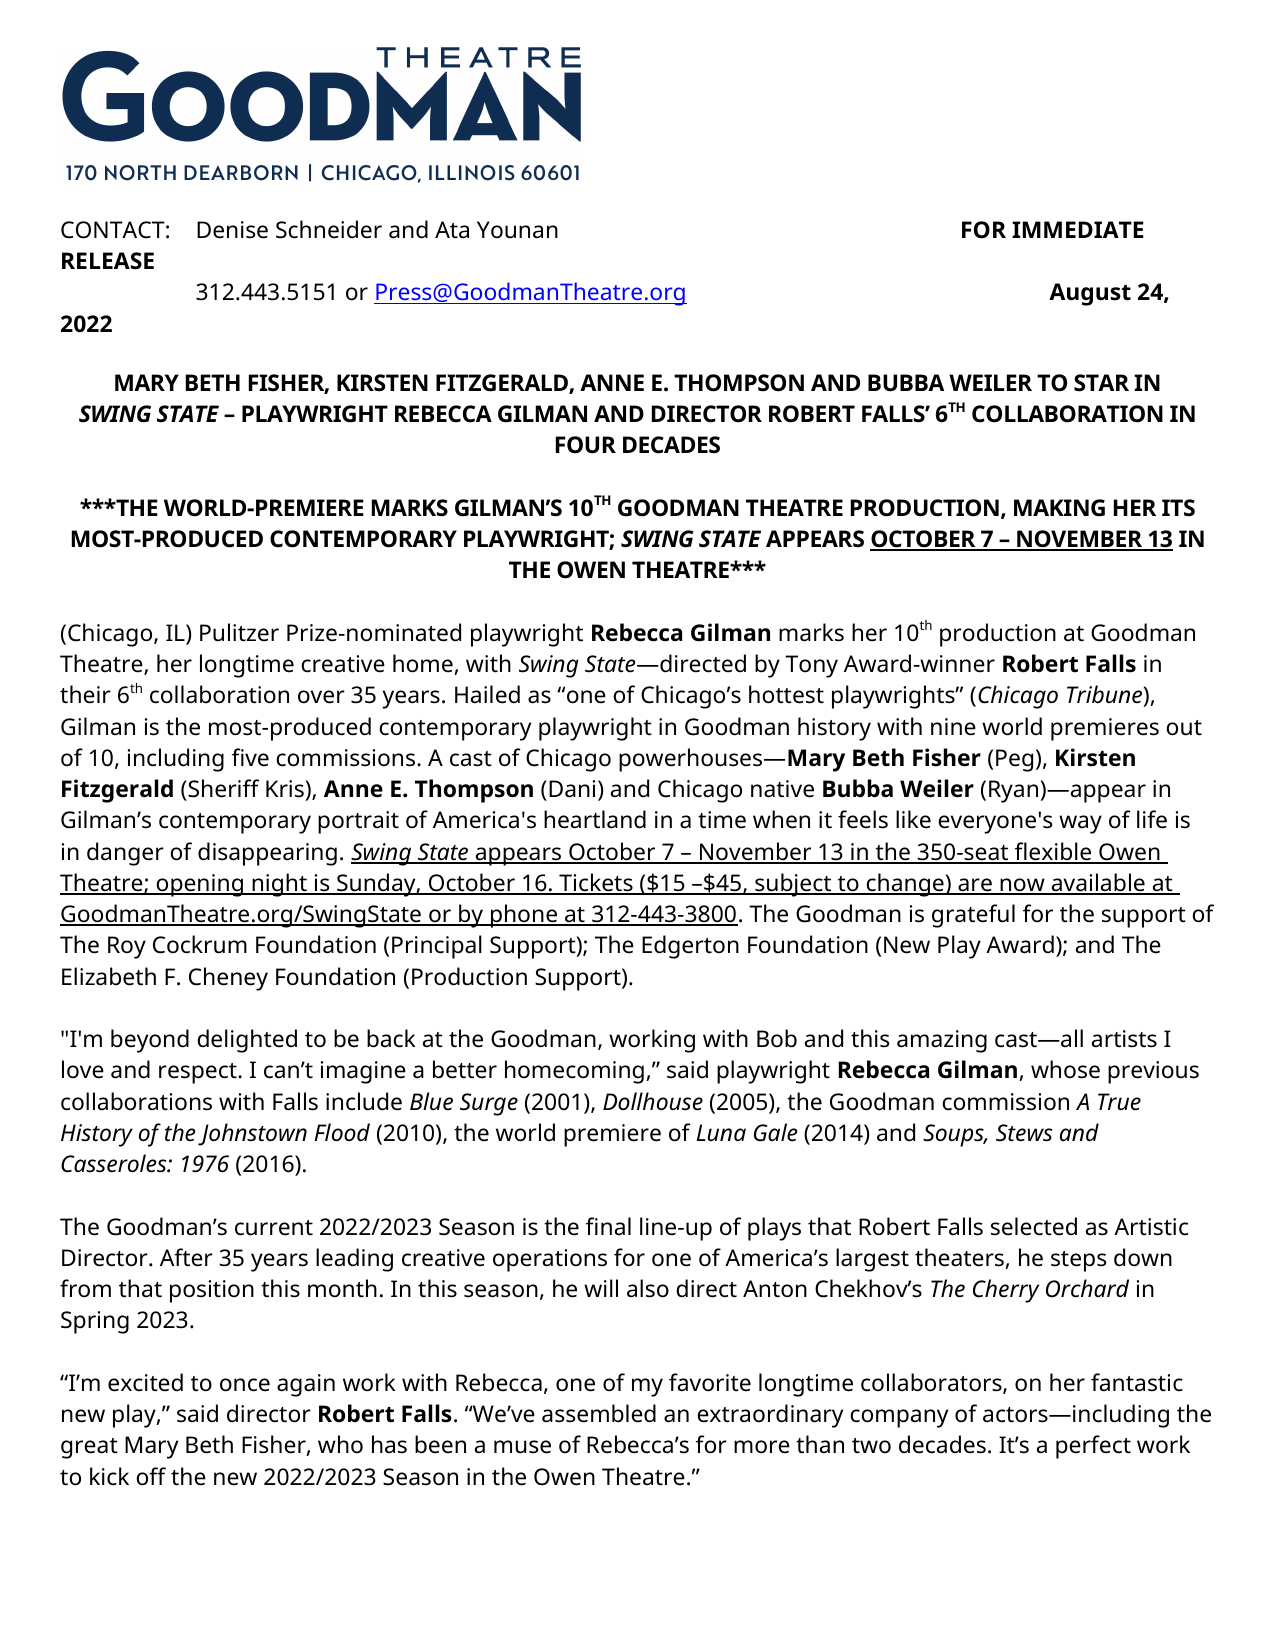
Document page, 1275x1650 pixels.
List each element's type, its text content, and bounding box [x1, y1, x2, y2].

text (Chicago, IL) Pulitzer Prize-nominated playwright Rebecca Gilman marks her 10th production at Goodman Theatre, her longtime creative home, with Swing State—directed by Tony Award-winner Robert Falls in their 6th collaboration over 35 years. Hailed as “one of Chicago’s hottest playwrights” (Chicago Tribune), Gilman is the most-produced contemporary playwright in Goodman history with nine world premieres out of 10, including five commissions. A cast of Chicago powerhouses—Mary Beth Fisher (Peg), Kirsten Fitzgerald (Sheriff Kris), Anne E. Thompson (Dani) and Chicago native Bubba Weiler (Ryan)—appear in Gilman’s contemporary portrait of America's heartland in a time when it feels like everyone's way of life is in danger of disappearing. Swing State appears October 7 – November 13 in the 350-seat flexible Owen Theatre; opening night is Sunday, October 16. Tickets ($15 –$45, subject to change) are now available at GoodmanTheatre.org/SwingState or by phone at 312-443-3800. The Goodman is grateful for the support of The Roy Cockrum Foundation (Principal Support); The Edgerton Foundation (New Play Award); and The Elizabeth F. Cheney Foundation (Production Support). [60, 617, 1215, 992]
text ***THE WORLD-PREMIERE MARKS GILMAN’S 10TH GOODMAN THEATRE PRODUCTION, MAKING HER ITS MOST-PRODUCED CONTEMPORARY PLAYWRIGHT; SWING STATE APPEARS OCTOBER 7 – NOVEMBER 13 IN THE OWEN THEATRE*** [60, 492, 1215, 586]
text The Goodman’s current 2022/2023 Season is the final line-up of plays that Robert Falls selected as Artistic Director. After 35 years leading creative operations for one of America’s largest theaters, he steps down from that position this month. In this season, he will also direct Anton Chekhov’s The Cherry Orchard in Spring 2023. [60, 1211, 1215, 1336]
text CONTACT: Denise Schneider and Ata Younan FOR IMMEDIATE RELEASE [60, 214, 1215, 276]
picture [60, 45, 583, 183]
text "I'm beyond delighted to be back at the Goodman, working with Bob and this amazing cast—all artists I love and respect. I can’t imagine a better homecoming,” said playwright Rebecca Gilman, whose previous collaborations with Falls include Blue Surge (2001), Dollhouse (2005), the Goodman commission A True History of the Johnstown Flood (2010), the world premiere of Luna Gale (2014) and Soups, Stews and Casseroles: 1976 (2016). [60, 1023, 1215, 1179]
text 312.443.5151 or Press@GoodmanTheatre.org August 24, 2022 [60, 276, 1215, 339]
text MARY BETH FISHER, KIRSTEN FITZGERALD, ANNE E. THOMPSON AND BUBBA WEILER TO STAR IN [60, 367, 1215, 398]
text “I’m excited to once again work with Rebecca, one of my favorite longtime collaborators, on her fantastic new play,” said director Robert Falls. “We’ve assembled an extraordinary company of actors—including the great Mary Beth Fisher, who has been a muse of Rebecca’s for more than two decades. It’s a perfect work to kick off the new 2022/2023 Season in the Owen Theatre.” [60, 1367, 1215, 1492]
text SWING STATE – PLAYWRIGHT REBECCA GILMAN AND DIRECTOR ROBERT FALLS’ 6TH COLLABORATION IN FOUR DECADES [60, 398, 1215, 461]
